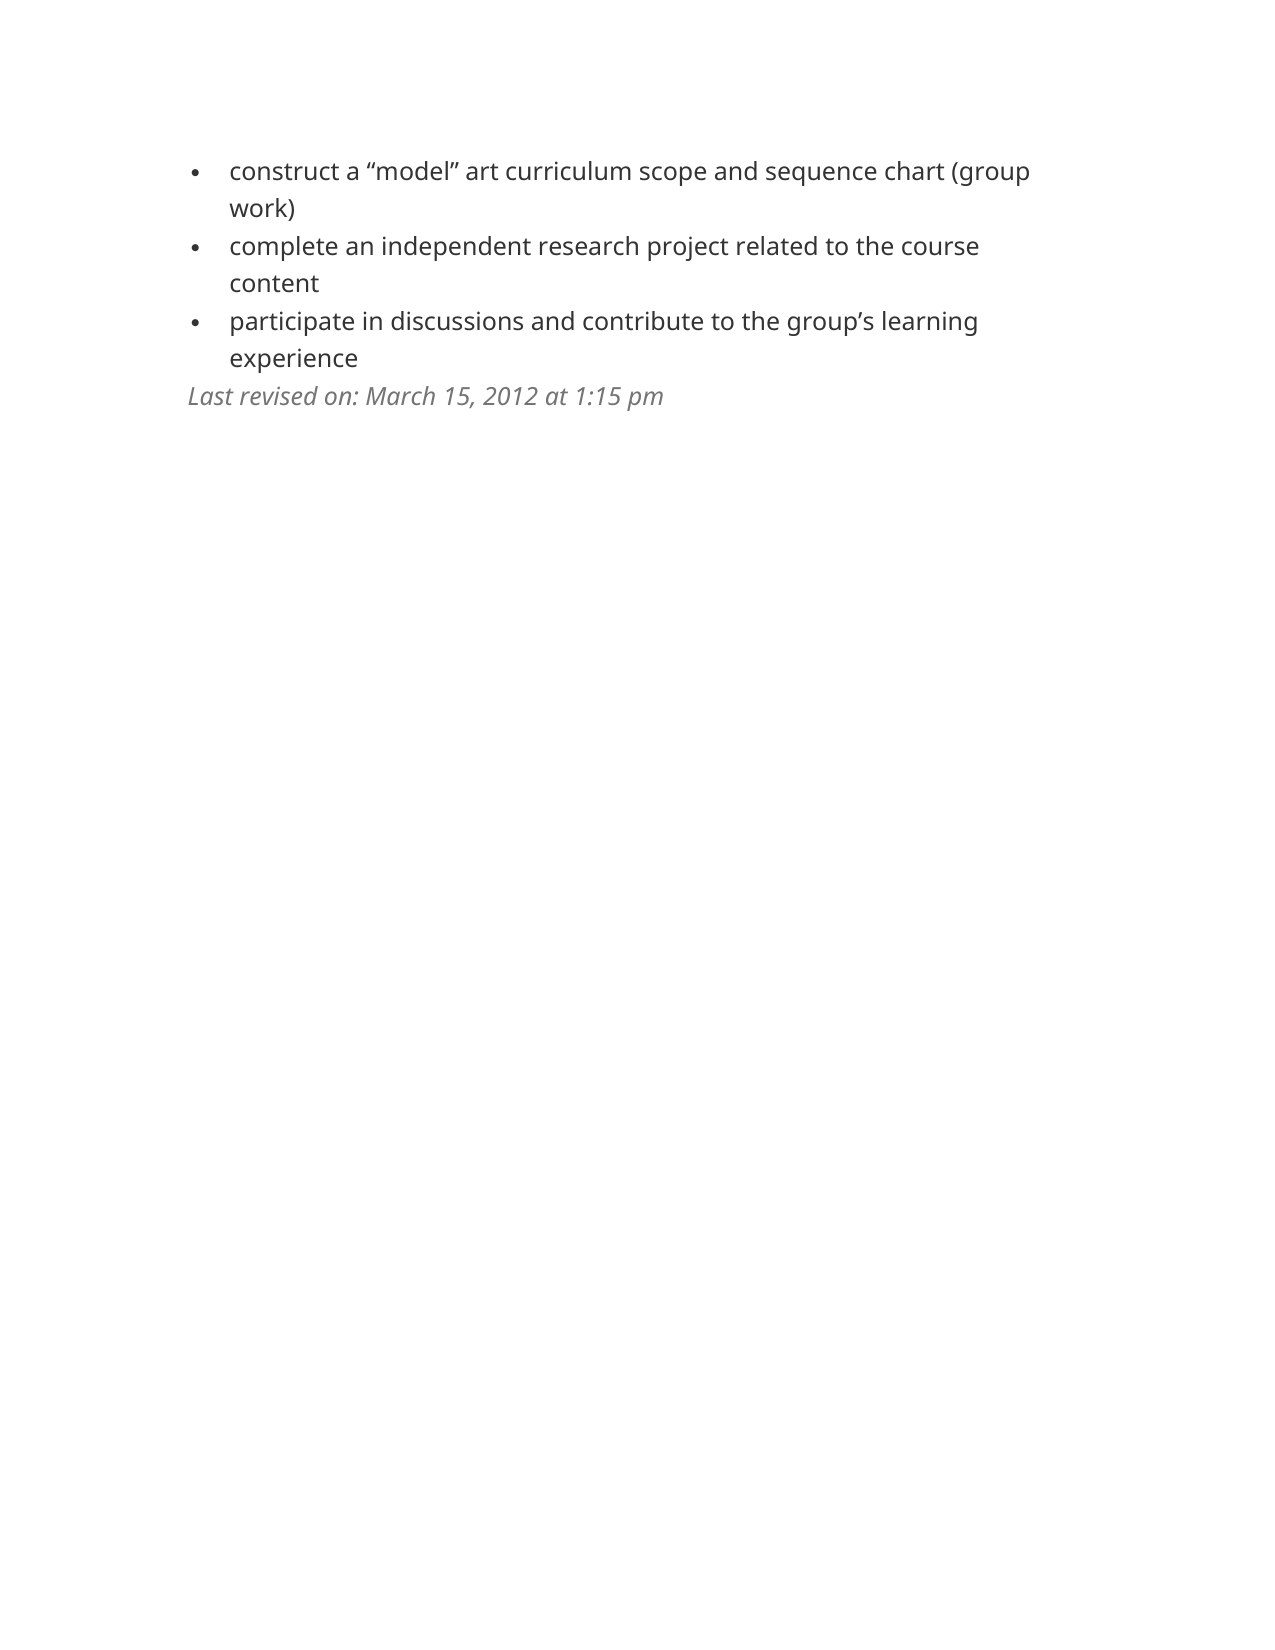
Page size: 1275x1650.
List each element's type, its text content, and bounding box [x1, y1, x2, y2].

list participate in discussions and contribute to the group’s learning experience [192, 300, 1046, 375]
list construct a “model” art curriculum scope and sequence chart (group work) [192, 150, 1046, 225]
list complete an independent research project related to the course content [192, 225, 1046, 300]
text Last revised on: March 15, 2012 at 1:15 pm [187, 375, 1087, 412]
